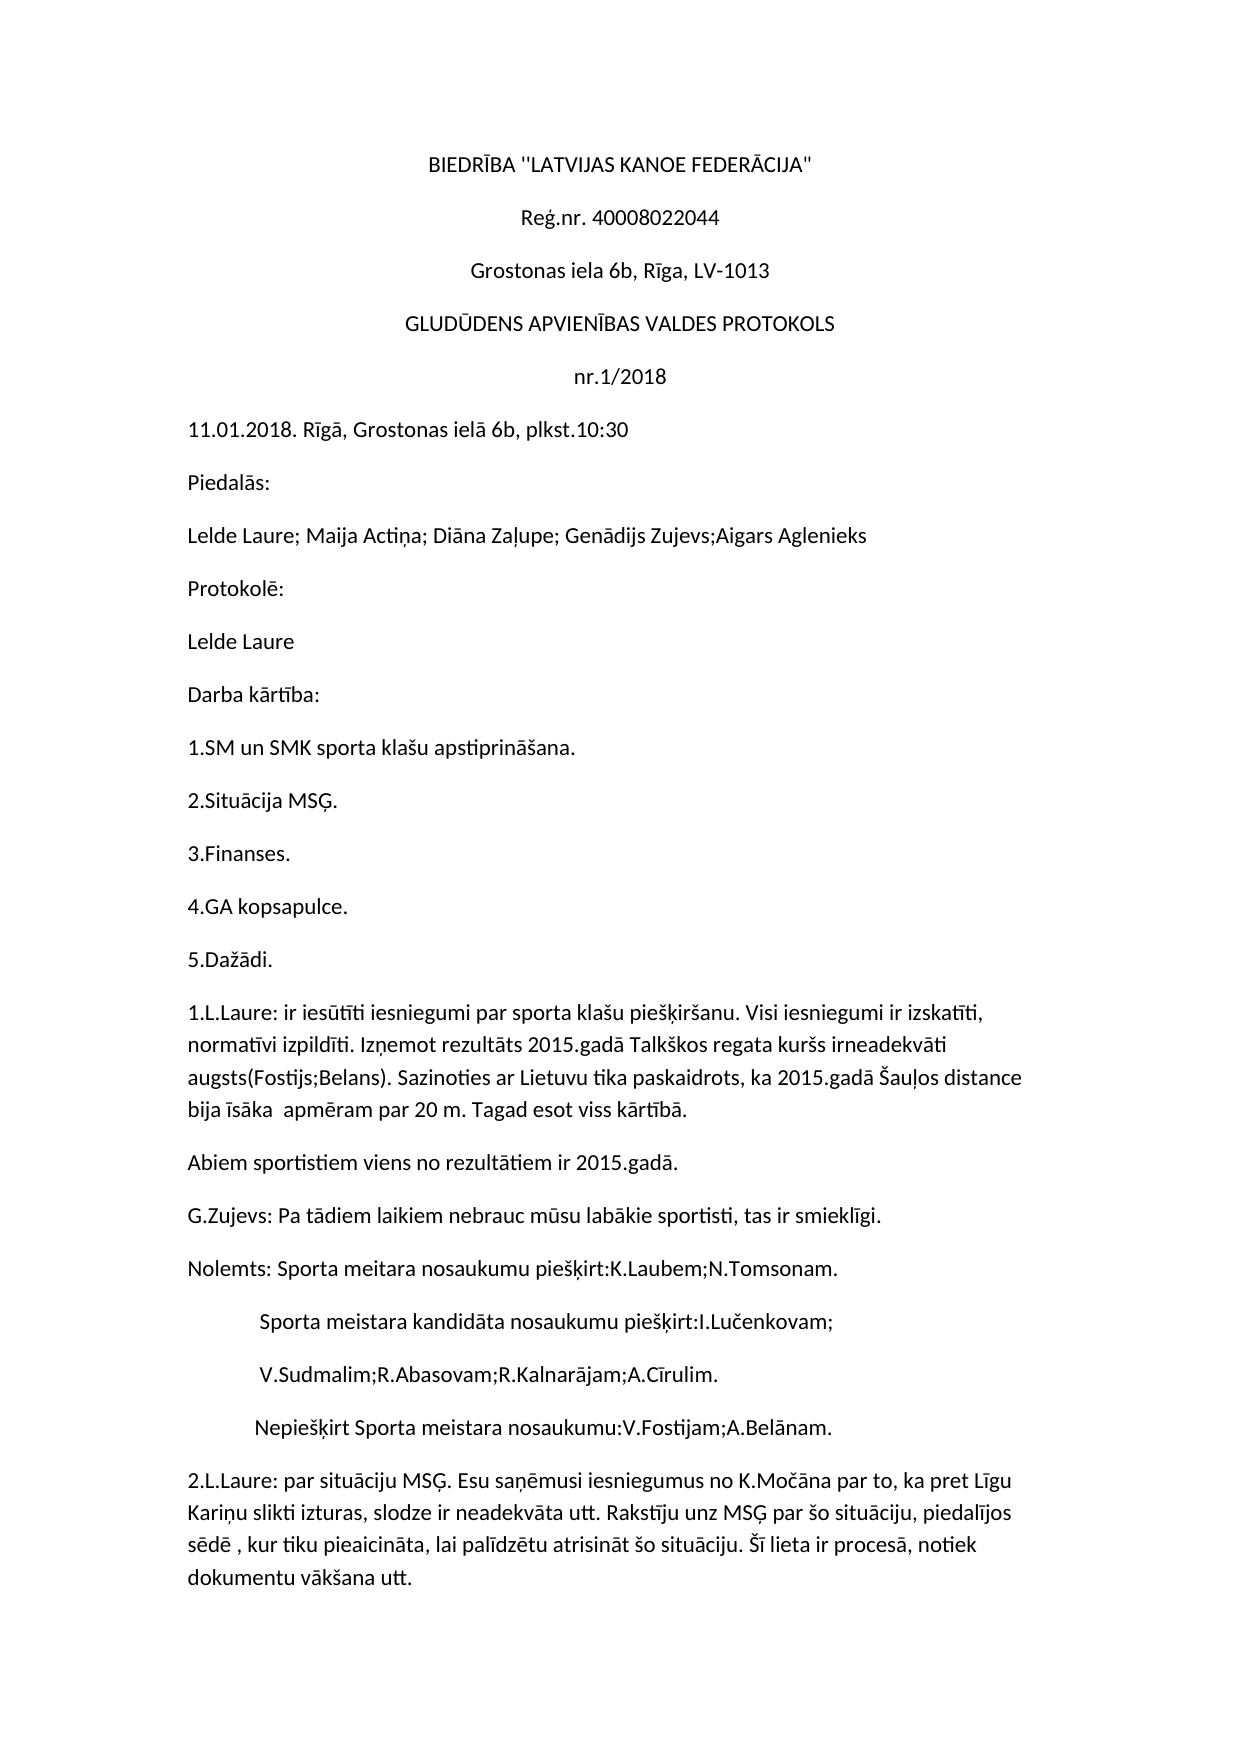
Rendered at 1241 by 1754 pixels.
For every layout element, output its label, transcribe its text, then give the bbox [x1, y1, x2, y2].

text Darba kārtība: [187, 680, 1053, 708]
text Protokolē: [187, 574, 1053, 602]
text Grostonas iela 6b, Rīga, LV-1013 [187, 256, 1053, 284]
text 5.Dažādi. [187, 945, 1053, 973]
text Lelde Laure; Maija Actiņa; Diāna Zaļupe; Genādijs Zujevs;Aigars Aglenieks [187, 521, 1053, 549]
text GLUDŪDENS APVIENĪBAS VALDES PROTOKOLS [187, 309, 1053, 337]
text 4.GA kopsapulce. [187, 892, 1053, 920]
text Nepiešķirt Sporta meistara nosaukumu:V.Fostijam;A.Belānam. [187, 1413, 1053, 1441]
text V.Sudmalim;R.Abasovam;R.Kalnarājam;A.Cīrulim. [187, 1360, 1053, 1388]
text G.Zujevs: Pa tādiem laikiem nebrauc mūsu labākie sportisti, tas ir smieklīgi. [187, 1201, 1053, 1229]
text BIEDRĪBA ''LATVIJAS KANOE FEDERĀCIJA" [187, 150, 1053, 178]
text 1.SM un SMK sporta klašu apstiprināšana. [187, 733, 1053, 761]
text Piedalās: [187, 468, 1053, 496]
text Nolemts: Sporta meitara nosaukumu piešķirt:K.Laubem;N.Tomsonam. [187, 1254, 1053, 1282]
text 2.Situācija MSĢ. [187, 786, 1053, 814]
text nr.1/2018 [187, 362, 1053, 390]
text Sporta meistara kandidāta nosaukumu piešķirt:I.Lučenkovam; [187, 1307, 1053, 1335]
text 3.Finanses. [187, 839, 1053, 867]
text 1.L.Laure: ir iesūtīti iesniegumi par sporta klašu piešķiršanu. Visi iesniegumi ir izskatīti, normatīvi izpildīti. Izņemot rezultāts 2015.gadā Talkškos regata kuršs irneadekvāti augsts(Fostijs;Belans). Sazinoties ar Lietuvu tika paskaidrots, ka 2015.gadā Šauļos distance bija īsāka apmēram par 20 m. Tagad esot viss kārtībā. [187, 998, 1053, 1123]
text Lelde Laure [187, 627, 1053, 655]
text Abiem sportistiem viens no rezultātiem ir 2015.gadā. [187, 1148, 1053, 1176]
text Reģ.nr. 40008022044 [187, 203, 1053, 231]
text 11.01.2018. Rīgā, Grostonas ielā 6b, plkst.10:30 [187, 415, 1053, 443]
text 2.L.Laure: par situāciju MSĢ. Esu saņēmusi iesniegumus no K.Močāna par to, ka pret Līgu Kariņu slikti izturas, slodze ir neadekvāta utt. Rakstīju unz MSĢ par šo situāciju, piedalījos sēdē , kur tiku pieaicināta, lai palīdzētu atrisināt šo situāciju. Šī lieta ir procesā, notiek dokumentu vākšana utt. [187, 1466, 1053, 1591]
